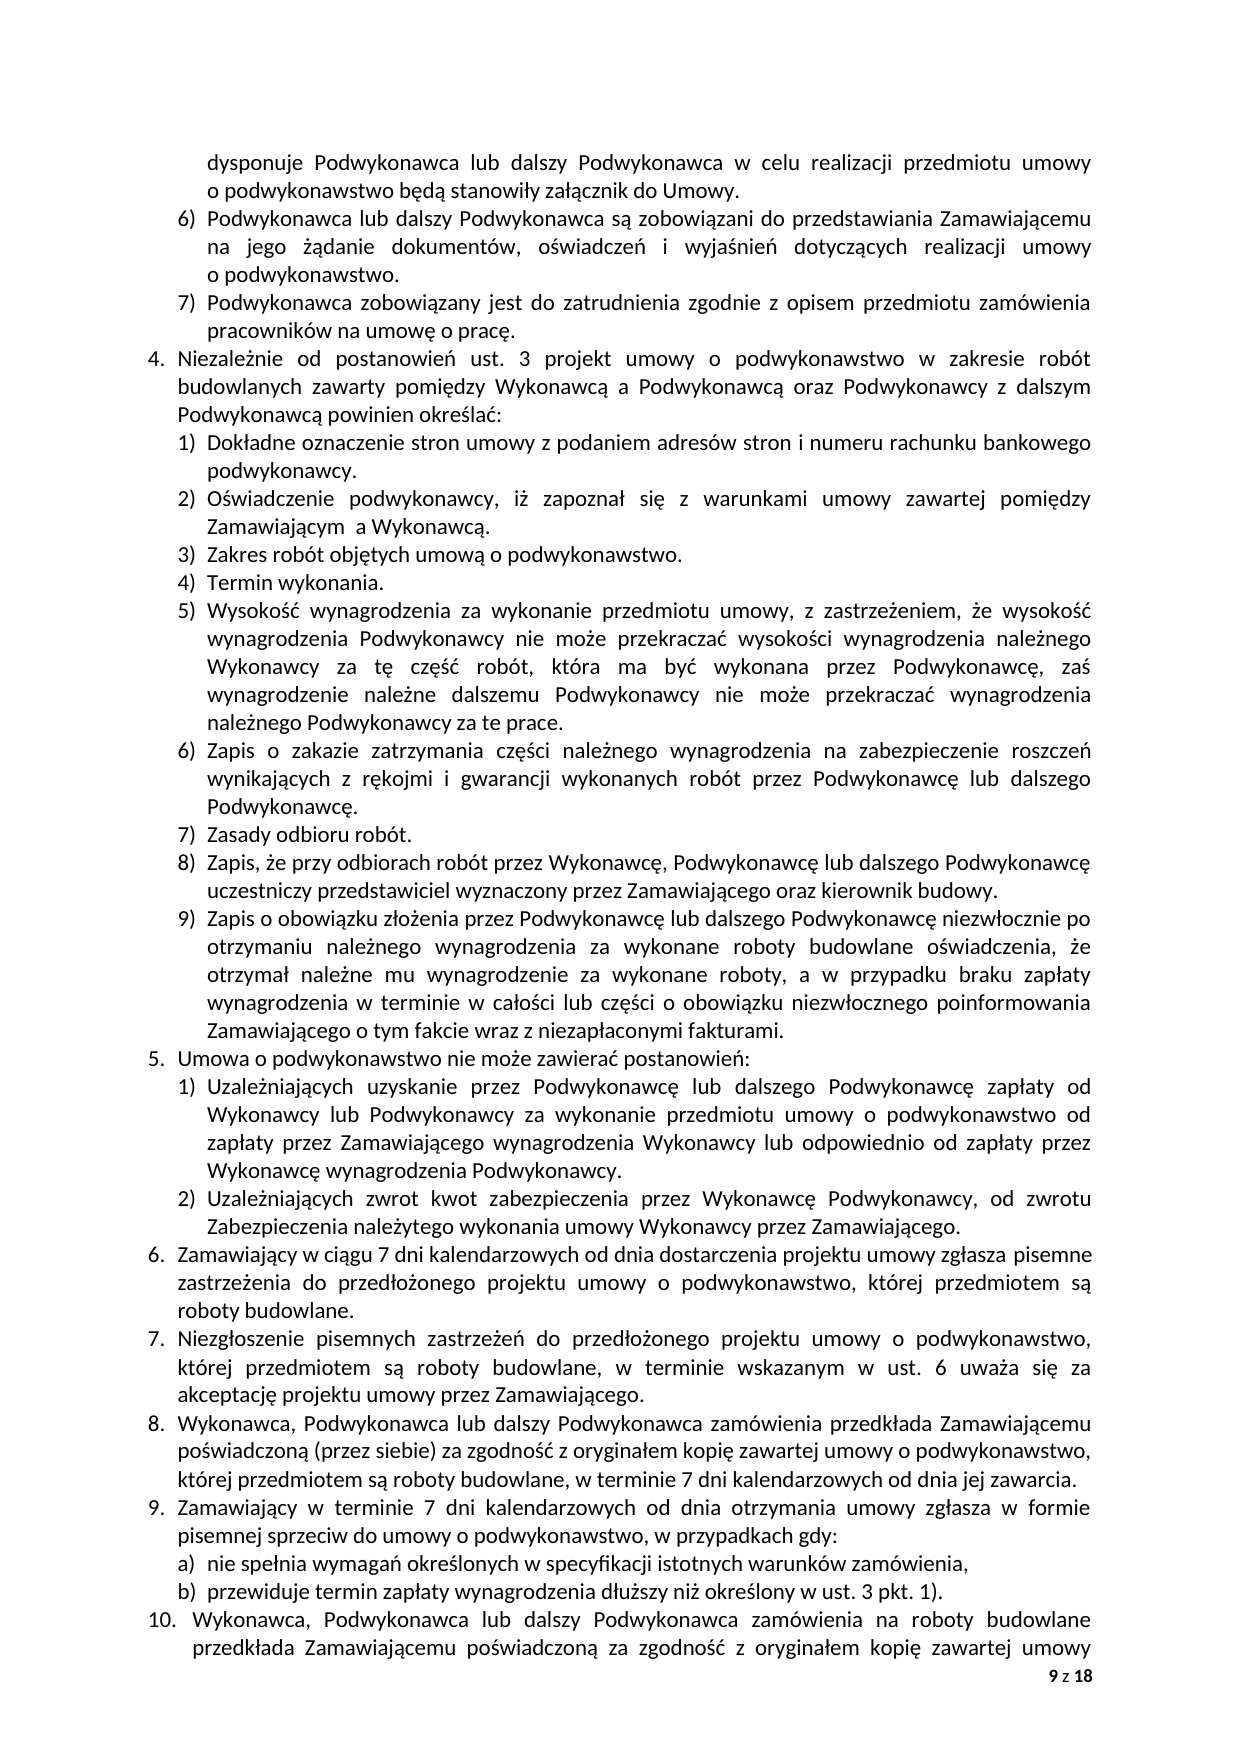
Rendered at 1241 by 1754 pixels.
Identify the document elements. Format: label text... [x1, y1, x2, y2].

list Wysokość wynagrodzenia za wykonanie przedmiotu umowy, z zastrzeżeniem, że wysokość wynagrodzenia Podwykonawcy nie może przekraczać wysokości wynagrodzenia należnego Wykonawcy za tę część robót, która ma być wykonana przez Podwykonawcę, zaś wynagrodzenie należne dalszemu Podwykonawcy nie może przekraczać wynagrodzenia należnego Podwykonawcy za te prace. [177, 596, 1092, 736]
list Podwykonawca lub dalszy Podwykonawca są zobowiązani do przedstawiania Zamawiającemu na jego żądanie dokumentów, oświadczeń i wyjaśnień dotyczących realizacji umowy o podwykonawstwo. [177, 204, 1092, 288]
list Dokładne oznaczenie stron umowy z podaniem adresów stron i numeru rachunku bankowego podwykonawcy. [177, 428, 1092, 484]
list Zapis o obowiązku złożenia przez Podwykonawcę lub dalszego Podwykonawcę niezwłocznie po otrzymaniu należnego wynagrodzenia za wykonane roboty budowlane oświadczenia, że otrzymał należne mu wynagrodzenie za wykonane roboty, a w przypadku braku zapłaty wynagrodzenia w terminie w całości lub części o obowiązku niezwłocznego poinformowania Zamawiającego o tym fakcie wraz z niezapłaconymi fakturami. [177, 904, 1092, 1044]
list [148, 1605, 1092, 1661]
list Niezgłoszenie pisemnych zastrzeżeń do przedłożonego projektu umowy o podwykonawstwo, której przedmiotem są roboty budowlane, w terminie wskazanym w ust. 6 uważa się za akceptację projektu umowy przez Zamawiającego. [148, 1324, 1092, 1409]
list Zakres robót objętych umową o podwykonawstwo. [177, 540, 1092, 568]
list Zamawiający w terminie 7 dni kalendarzowych od dnia otrzymania umowy zgłasza w formie pisemnej sprzeciw do umowy o podwykonawstwo, w przypadkach gdy: [148, 1493, 1092, 1549]
list Zasady odbioru robót. [177, 820, 1092, 848]
list Podwykonawca zobowiązany jest do zatrudnienia zgodnie z opisem przedmiotu zamówienia pracowników na umowę o pracę. [177, 288, 1092, 344]
list Zapis o zakazie zatrzymania części należnego wynagrodzenia na zabezpieczenie roszczeń wynikających z rękojmi i gwarancji wykonanych robót przez Podwykonawcę lub dalszego Podwykonawcę. [177, 736, 1092, 820]
list Niezależnie od postanowień ust. 3 projekt umowy o podwykonawstwo w zakresie robót budowlanych zawarty pomiędzy Wykonawcą a Podwykonawcą oraz Podwykonawcy z dalszym Podwykonawcą powinien określać: [148, 344, 1092, 428]
list Termin wykonania. [177, 568, 1092, 596]
list nie spełnia wymagań określonych w specyfikacji istotnych warunków zamówienia, [177, 1549, 1092, 1577]
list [177, 148, 1092, 204]
list Zapis, że przy odbiorach robót przez Wykonawcę, Podwykonawcę lub dalszego Podwykonawcę uczestniczy przedstawiciel wyznaczony przez Zamawiającego oraz kierownik budowy. [177, 848, 1092, 904]
list Zamawiający w ciągu 7 dni kalendarzowych od dnia dostarczenia projektu umowy zgłasza pisemne zastrzeżenia do przedłożonego projektu umowy o podwykonawstwo, której przedmiotem są roboty budowlane. [148, 1241, 1092, 1324]
list Oświadczenie podwykonawcy, iż zapoznał się z warunkami umowy zawartej pomiędzy Zamawiającym a Wykonawcą. [177, 484, 1092, 540]
list Wykonawca, Podwykonawca lub dalszy Podwykonawca zamówienia przedkłada Zamawiającemu poświadczoną (przez siebie) za zgodność z oryginałem kopię zawartej umowy o podwykonawstwo, której przedmiotem są roboty budowlane, w terminie 7 dni kalendarzowych od dnia jej zawarcia. [148, 1409, 1092, 1493]
list przewiduje termin zapłaty wynagrodzenia dłuższy niż określony w ust. 3 pkt. 1). [177, 1577, 1092, 1605]
list Uzależniających zwrot kwot zabezpieczenia przez Wykonawcę Podwykonawcy, od zwrotu Zabezpieczenia należytego wykonania umowy Wykonawcy przez Zamawiającego. [177, 1184, 1092, 1241]
list Umowa o podwykonawstwo nie może zawierać postanowień: [148, 1044, 1092, 1072]
list Uzależniających uzyskanie przez Podwykonawcę lub dalszego Podwykonawcę zapłaty od Wykonawcy lub Podwykonawcy za wykonanie przedmiotu umowy o podwykonawstwo od zapłaty przez Zamawiającego wynagrodzenia Wykonawcy lub odpowiednio od zapłaty przez Wykonawcę wynagrodzenia Podwykonawcy. [177, 1072, 1092, 1184]
